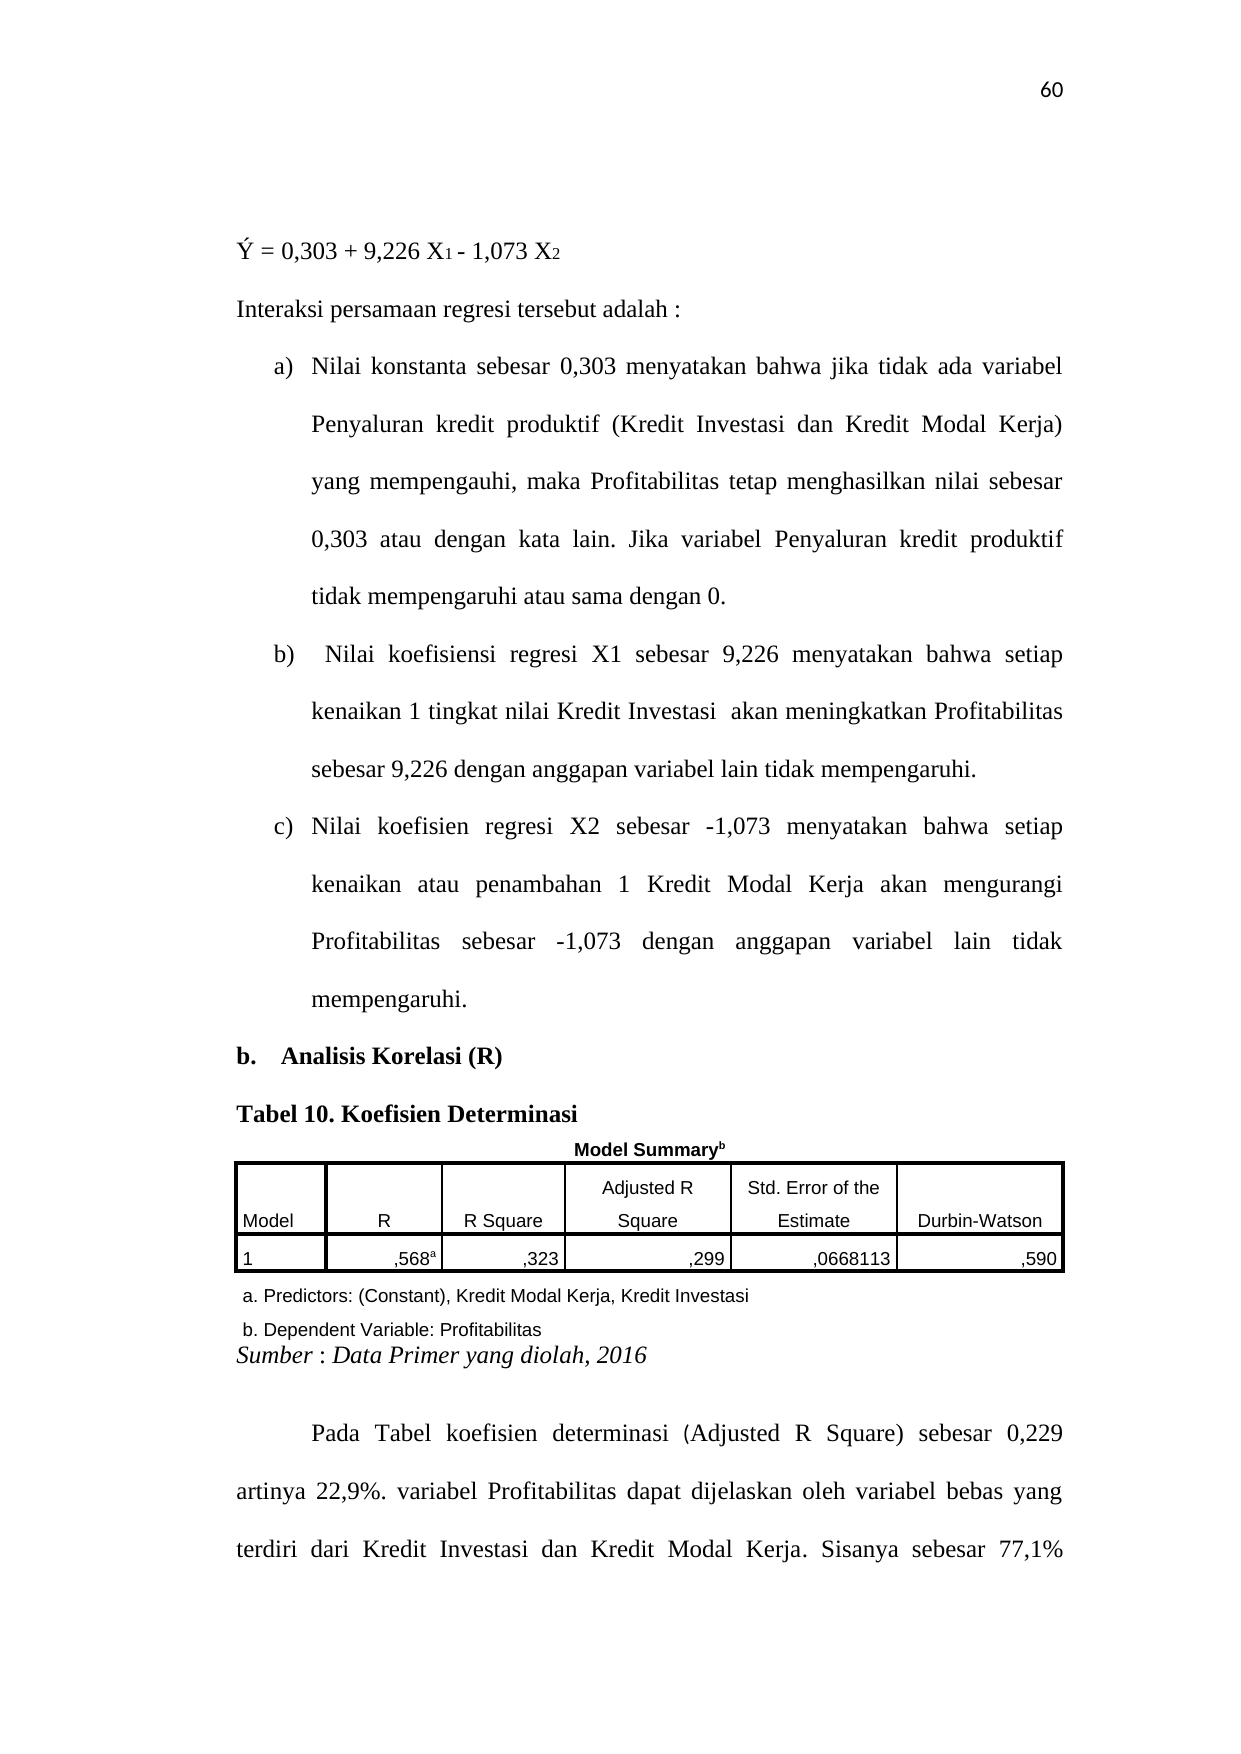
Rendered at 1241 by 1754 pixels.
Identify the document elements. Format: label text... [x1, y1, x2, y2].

table_cell ,590 [898, 1236, 1061, 1269]
table_cell 1 [238, 1236, 324, 1269]
text Ý = 0,303 + 9,226 X1 - 1,073 X2 [236, 236, 1063, 265]
list Nilai koefisiensi regresi X1 sebesar 9,226 menyatakan bahwa setiap kenaikan 1 tingkat nilai Kredit Investasi akan meningkatkan Profitabilitas sebesar 9,226 dengan anggapan variabel lain tidak mempengaruhi. [274, 639, 1063, 782]
list Nilai konstanta sebesar 0,303 menyatakan bahwa jika tidak ada variabel Penyaluran kredit produktif (Kredit Investasi dan Kredit Modal Kerja) yang mempengauhi, maka Profitabilitas tetap menghasilkan nilai sebesar 0,303 atau dengan kata lain. Jika variabel Penyaluran kredit produktif tidak mempengaruhi atau sama dengan 0. [274, 351, 1063, 610]
table_cell R Square [443, 1165, 564, 1232]
text Interaksi persamaan regresi tersebut adalah : [236, 294, 1063, 322]
table_cell b. Dependent Variable: Profitabilitas [236, 1307, 1063, 1340]
table_cell ,0668113 [732, 1236, 896, 1269]
list Analisis Korelasi (R) [236, 1041, 1063, 1070]
table_cell a. Predictors: (Constant), Kredit Modal Kerja, Kredit Investasi [236, 1273, 1063, 1307]
table_cell ,299 [566, 1236, 730, 1269]
table_cell Std. Error of the Estimate [732, 1165, 896, 1232]
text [236, 1418, 1063, 1562]
table_cell Adjusted R Square [566, 1165, 730, 1232]
table_cell Model [238, 1165, 324, 1232]
table_header Model Summaryb [236, 1128, 1063, 1161]
text Sumber : Data Primer yang diolah, 2016 [236, 1340, 1063, 1369]
table_cell ,568a [328, 1236, 441, 1269]
table_cell ,323 [443, 1236, 564, 1269]
list Nilai koefisien regresi X2 sebesar -1,073 menyatakan bahwa setiap kenaikan atau penambahan 1 Kredit Modal Kerja akan mengurangi Profitabilitas sebesar -1,073 dengan anggapan variabel lain tidak mempengaruhi. [274, 811, 1063, 1012]
table_cell R [328, 1165, 441, 1232]
table_cell Durbin-Watson [898, 1165, 1061, 1232]
text Tabel 10. Koefisien Determinasi [236, 1099, 1063, 1127]
